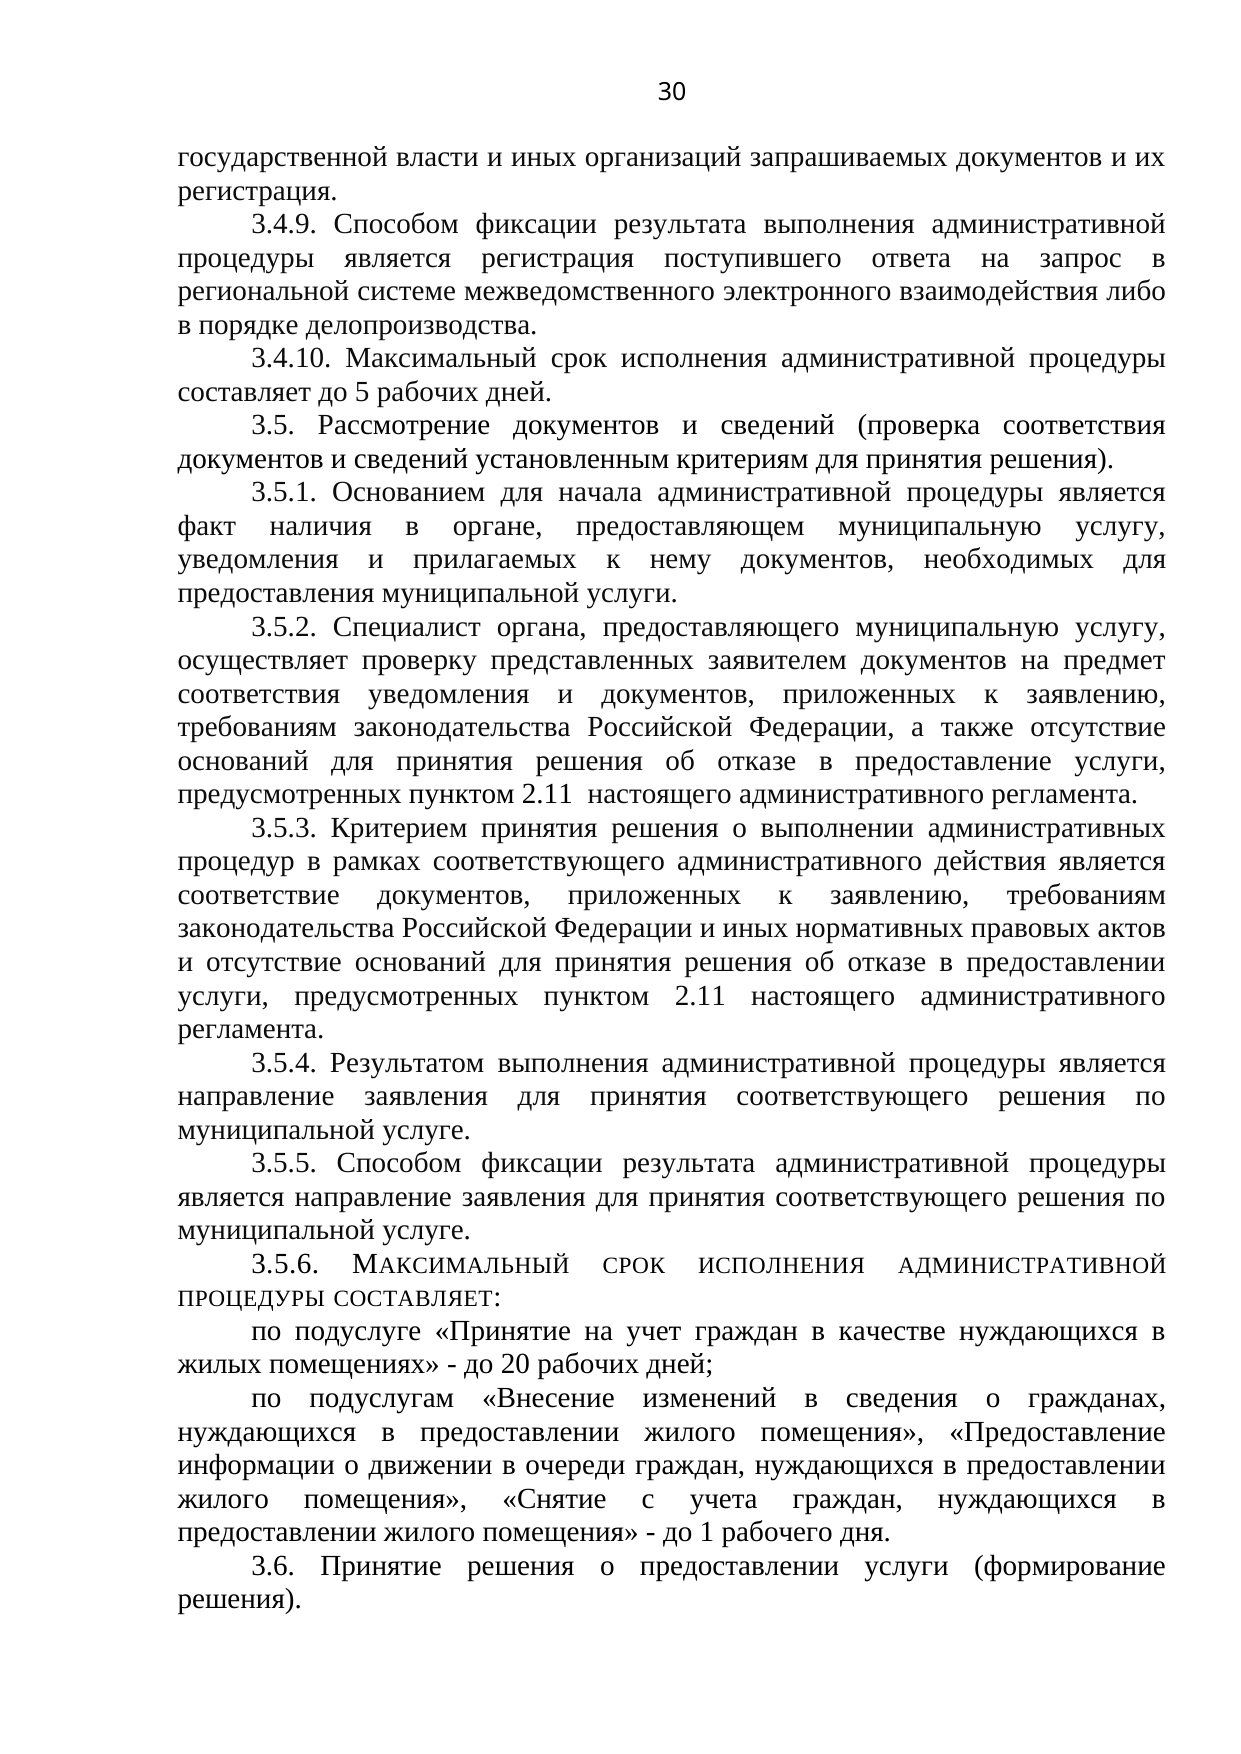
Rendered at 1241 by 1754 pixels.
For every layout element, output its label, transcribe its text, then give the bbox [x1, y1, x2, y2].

list 3.5.3. Критерием принятия решения о выполнении административных процедур в рамках соответствующего административного действия является соответствие документов, приложенных к заявлению, требованиям законодательства Российской Федерации и иных нормативных правовых актов и отсутствие оснований для принятия решения об отказе в предоставлении услуги, предусмотренных пунктом 2.11 настоящего административного регламента. [177, 810, 1167, 1045]
list 3.6. Принятие решения о предоставлении услуги (формирование решения). [177, 1548, 1167, 1615]
list по подуслуге «Принятие на учет граждан в качестве нуждающихся в жилых помещениях» - до 20 рабочих дней; [177, 1313, 1167, 1380]
list 3.5.5. Способом фиксации результата административной процедуры является направление заявления для принятия соответствующего решения по муниципальной услуге. [177, 1145, 1167, 1246]
list 3.5. Рассмотрение документов и сведений (проверка соответствия документов и сведений установленным критериям для принятия решения). [177, 407, 1167, 474]
list 3.5.4. Результатом выполнения административной процедуры является направление заявления для принятия соответствующего решения по муниципальной услуге. [177, 1045, 1167, 1145]
list 3.5.2. Специалист органа, предоставляющего муниципальную услугу, осуществляет проверку представленных заявителем документов на предмет соответствия уведомления и документов, приложенных к заявлению, требованиям законодательства Российской Федерации, а также отсутствие оснований для принятия решения об отказе в предоставление услуги, предусмотренных пунктом 2.11 настоящего административного регламента. [177, 609, 1167, 810]
subtitle 3.5.6. Максимальный срок исполнения административной процедуры составляет: [177, 1246, 1167, 1313]
list 3.4.10. Максимальный срок исполнения административной процедуры составляет до 5 рабочих дней. [177, 340, 1167, 407]
list 3.5.1. Основанием для начала административной процедуры является факт наличия в органе, предоставляющем муниципальную услугу, уведомления и прилагаемых к нему документов, необходимых для предоставления муниципальной услуги. [177, 474, 1167, 609]
list 3.4.9. Способом фиксации результата выполнения административной процедуры является регистрация поступившего ответа на запрос в региональной системе межведомственного электронного взаимодействия либо в порядке делопроизводства. [177, 206, 1167, 340]
text по подуслугам «Внесение изменений в сведения о гражданах, нуждающихся в предоставлении жилого помещения», «Предоставление информации о движении в очереди граждан, нуждающихся в предоставлении жилого помещения», «Снятие с учета граждан, нуждающихся в предоставлении жилого помещения» - до 1 рабочего дня. [177, 1380, 1167, 1548]
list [177, 139, 1167, 206]
